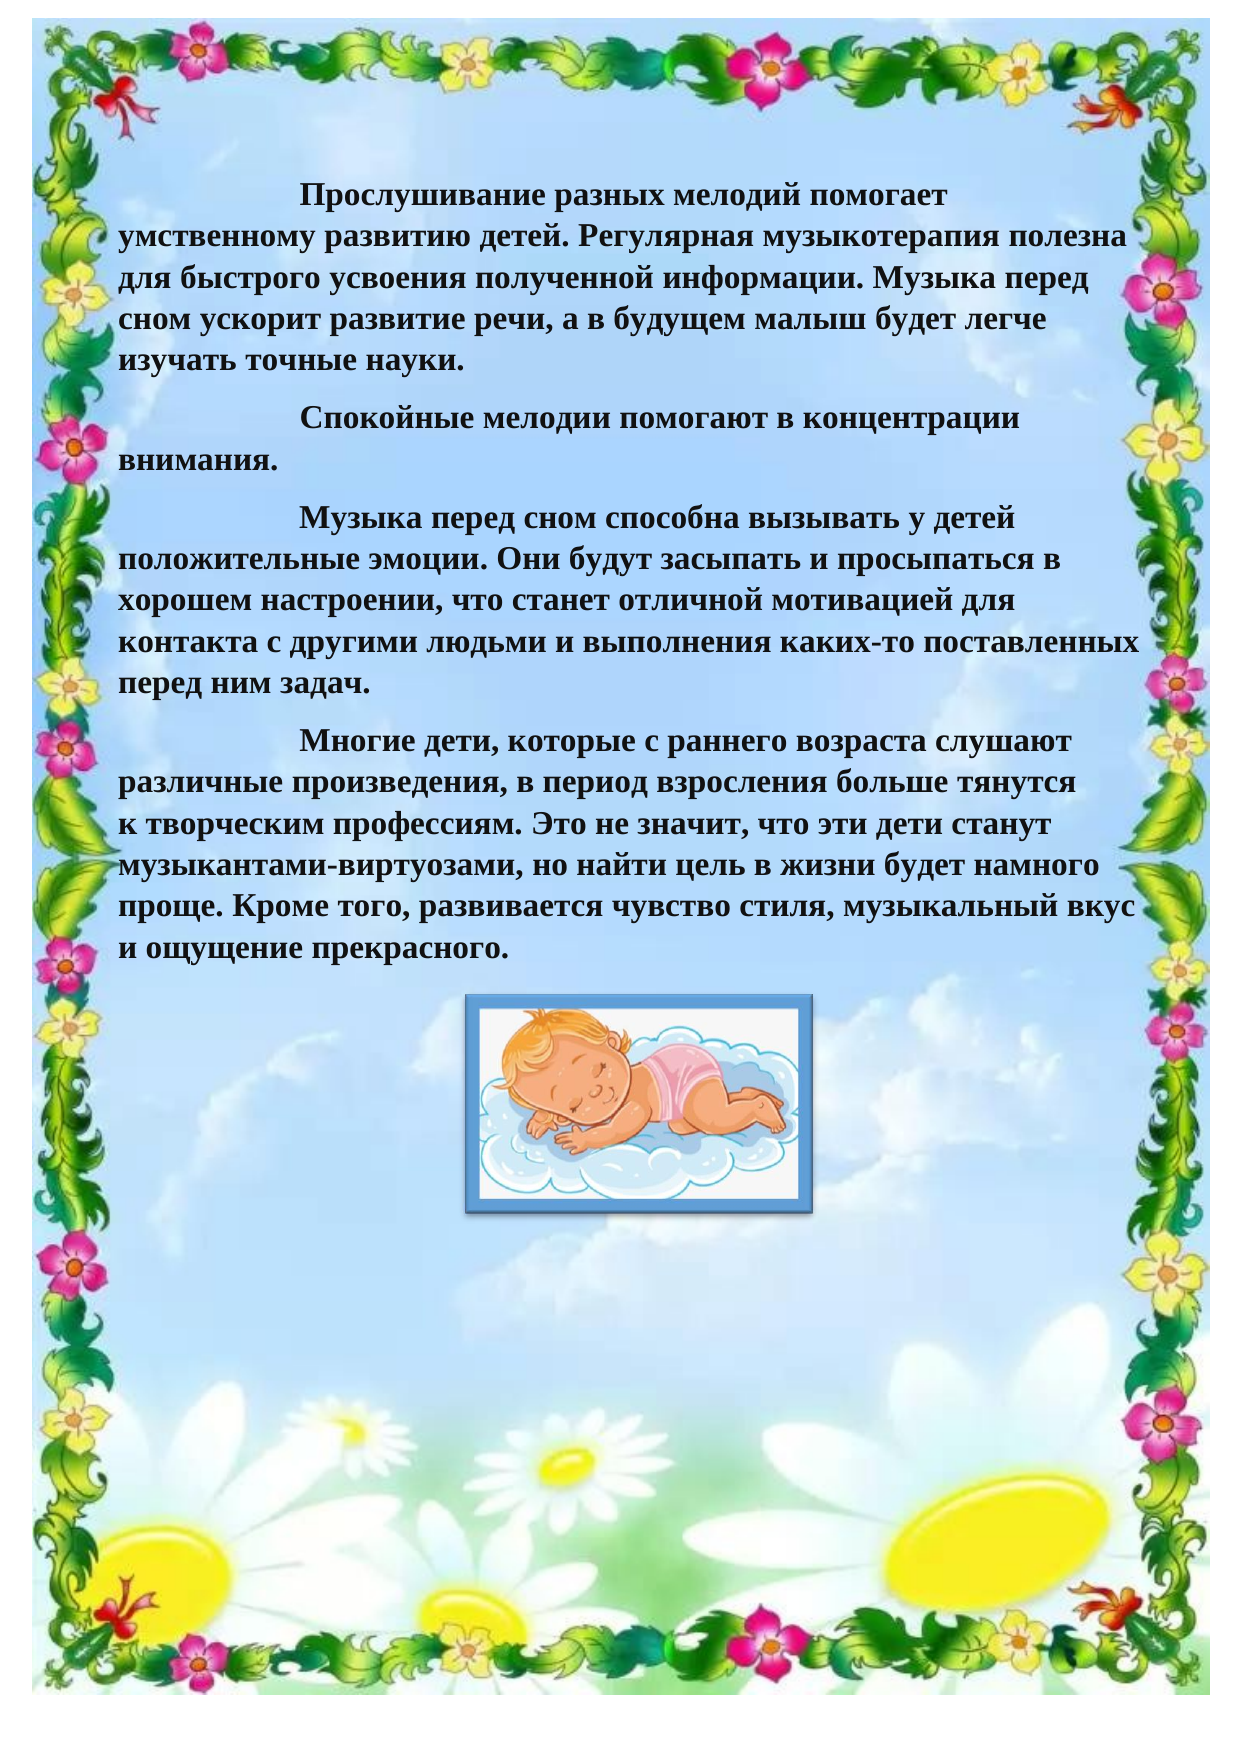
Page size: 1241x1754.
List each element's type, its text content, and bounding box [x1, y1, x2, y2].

text положительные эмоции. Они будут засыпать и просыпаться в хорошем настроении, что станет отличной мотивацией для контакта с другими людьми и выполнения каких-то поставленных перед ним задач. [118, 538, 1142, 701]
text Прослушивание разных мелодий помогает [299, 174, 1151, 213]
text умственному развитию детей. Регулярная музыкотерапия полезна для быстрого усвоения полученной информации. Музыка перед [118, 216, 1151, 295]
text проще. Кроме того, развивается чувство стиля, музыкальный вкус и ощущение прекрасного. [118, 886, 1148, 965]
text Музыка перед сном способна вызывать у детей [298, 497, 1016, 535]
picture [32, 18, 1210, 1695]
text Спокойные мелодии помогают в концентрации [299, 398, 1151, 436]
text сном ускорит развитие речи, а в будущем малыш будет легче изучать точные науки. [118, 298, 1111, 378]
text Многие дети, которые с раннего возраста слушают различные произведения, в период взросления больше тянутся к творческим профессиям. Это не значит, что эти дети станут музыкантами-виртуозами, но найти цель в жизни будет намного [118, 720, 1103, 883]
text внимания. [118, 439, 1151, 477]
